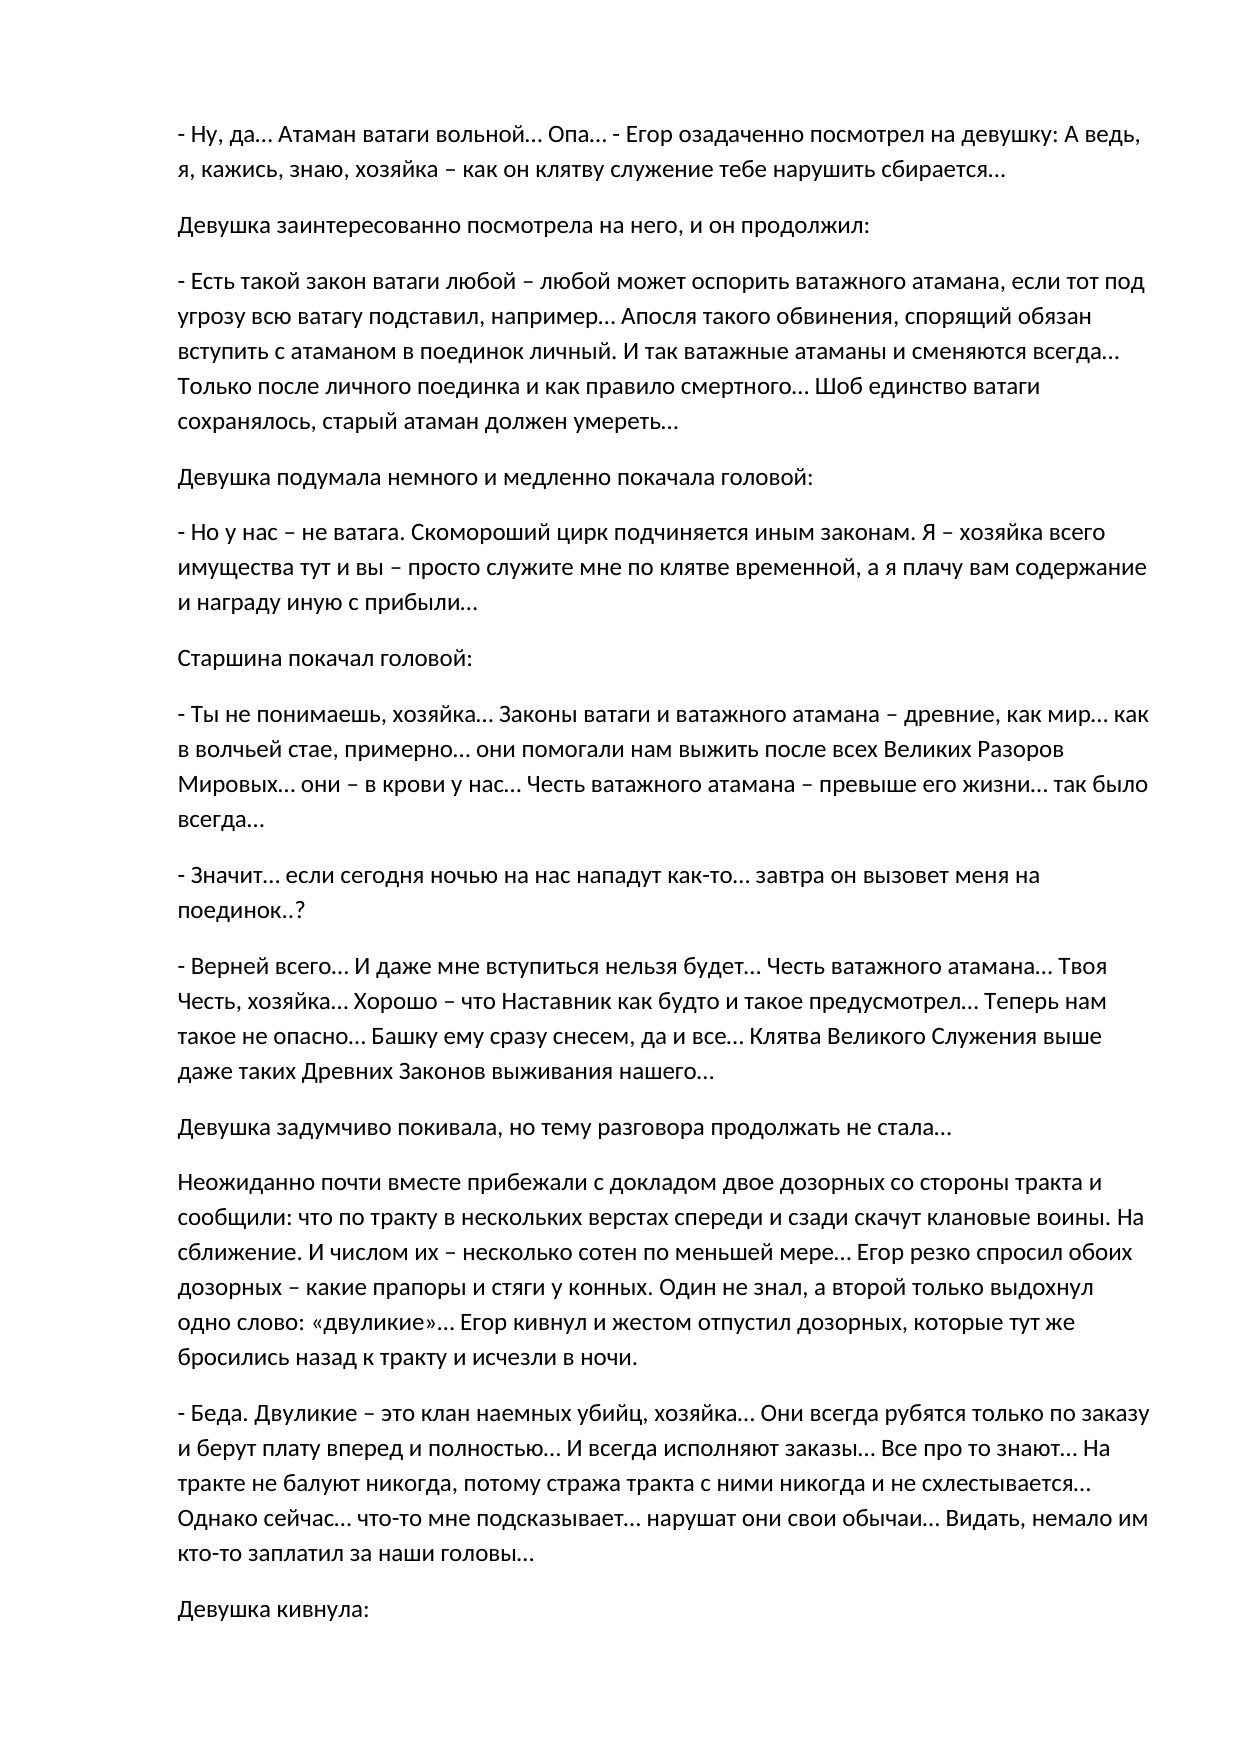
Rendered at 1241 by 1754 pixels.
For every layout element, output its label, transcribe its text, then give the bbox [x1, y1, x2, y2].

text - Верней всего… И даже мне вступиться нельзя будет… Честь ватажного атамана… Твоя Честь, хозяйка… Хорошо – что Наставник как будто и такое предусмотрел… Теперь нам такое не опасно… Башку ему сразу снесем, да и все… Клятва Великого Служения выше даже таких Древних Законов выживания нашего… [177, 950, 1152, 1085]
text - Но у нас – не ватага. Скомороший цирк подчиняется иным законам. Я – хозяйка всего имущества тут и вы – просто служите мне по клятве временной, а я плачу вам содержание и награду иную с прибыли… [177, 516, 1152, 617]
text Девушка заинтересованно посмотрела на него, и он продолжил: [177, 209, 1152, 239]
text - Значит… если сегодня ночью на нас нападут как-то… завтра он вызовет меня на поединок..? [177, 859, 1152, 924]
text Старшина покачал головой: [177, 642, 1152, 673]
text - Ну, да… Атаман ватаги вольной… Опа… - Егор озадаченно посмотрел на девушку: А ведь, я, кажись, знаю, хозяйка – как он клятву служение тебе нарушить сбирается… [177, 118, 1152, 184]
text - Беда. Двуликие – это клан наемных убийц, хозяйка… Они всегда рубятся только по заказу и берут плату вперед и полностью… И всегда исполняют заказы… Все про то знают… На тракте не балуют никогда, потому стража тракта с ними никогда и не схлестывается… Однако сейчас… что-то мне подсказывает… нарушат они свои обычаи… Видать, немало им кто-то заплатил за наши головы… [177, 1397, 1152, 1568]
text Девушка задумчиво покивала, но тему разговора продолжать не стала… [177, 1111, 1152, 1141]
text - Есть такой закон ватаги любой – любой может оспорить ватажного атамана, если тот под угрозу всю ватагу подставил, например… Апосля такого обвинения, спорящий обязан вступить с атаманом в поединок личный. И так ватажные атаманы и сменяются всегда… Только после личного поединка и как правило смертного… Шоб единство ватаги сохранялось, старый атаман должен умереть… [177, 265, 1152, 435]
text Неожиданно почти вместе прибежали с докладом двое дозорных со стороны тракта и сообщили: что по тракту в нескольких верстах спереди и сзади скачут клановые воины. На сближение. И числом их – несколько сотен по меньшей мере… Егор резко спросил обоих дозорных – какие прапоры и стяги у конных. Один не знал, а второй только выдохнул одно слово: «двуликие»… Егор кивнул и жестом отпустил дозорных, которые тут же бросились назад к тракту и исчезли в ночи. [177, 1166, 1152, 1372]
text Девушка подумала немного и медленно покачала головой: [177, 461, 1152, 491]
text - Ты не понимаешь, хозяйка… Законы ватаги и ватажного атамана – древние, как мир… как в волчьей стае, примерно… они помогали нам выжить после всех Великих Разоров Мировых… они – в крови у нас… Честь ватажного атамана – превыше его жизни… так было всегда… [177, 698, 1152, 834]
text Девушка кивнула: [177, 1593, 1152, 1624]
